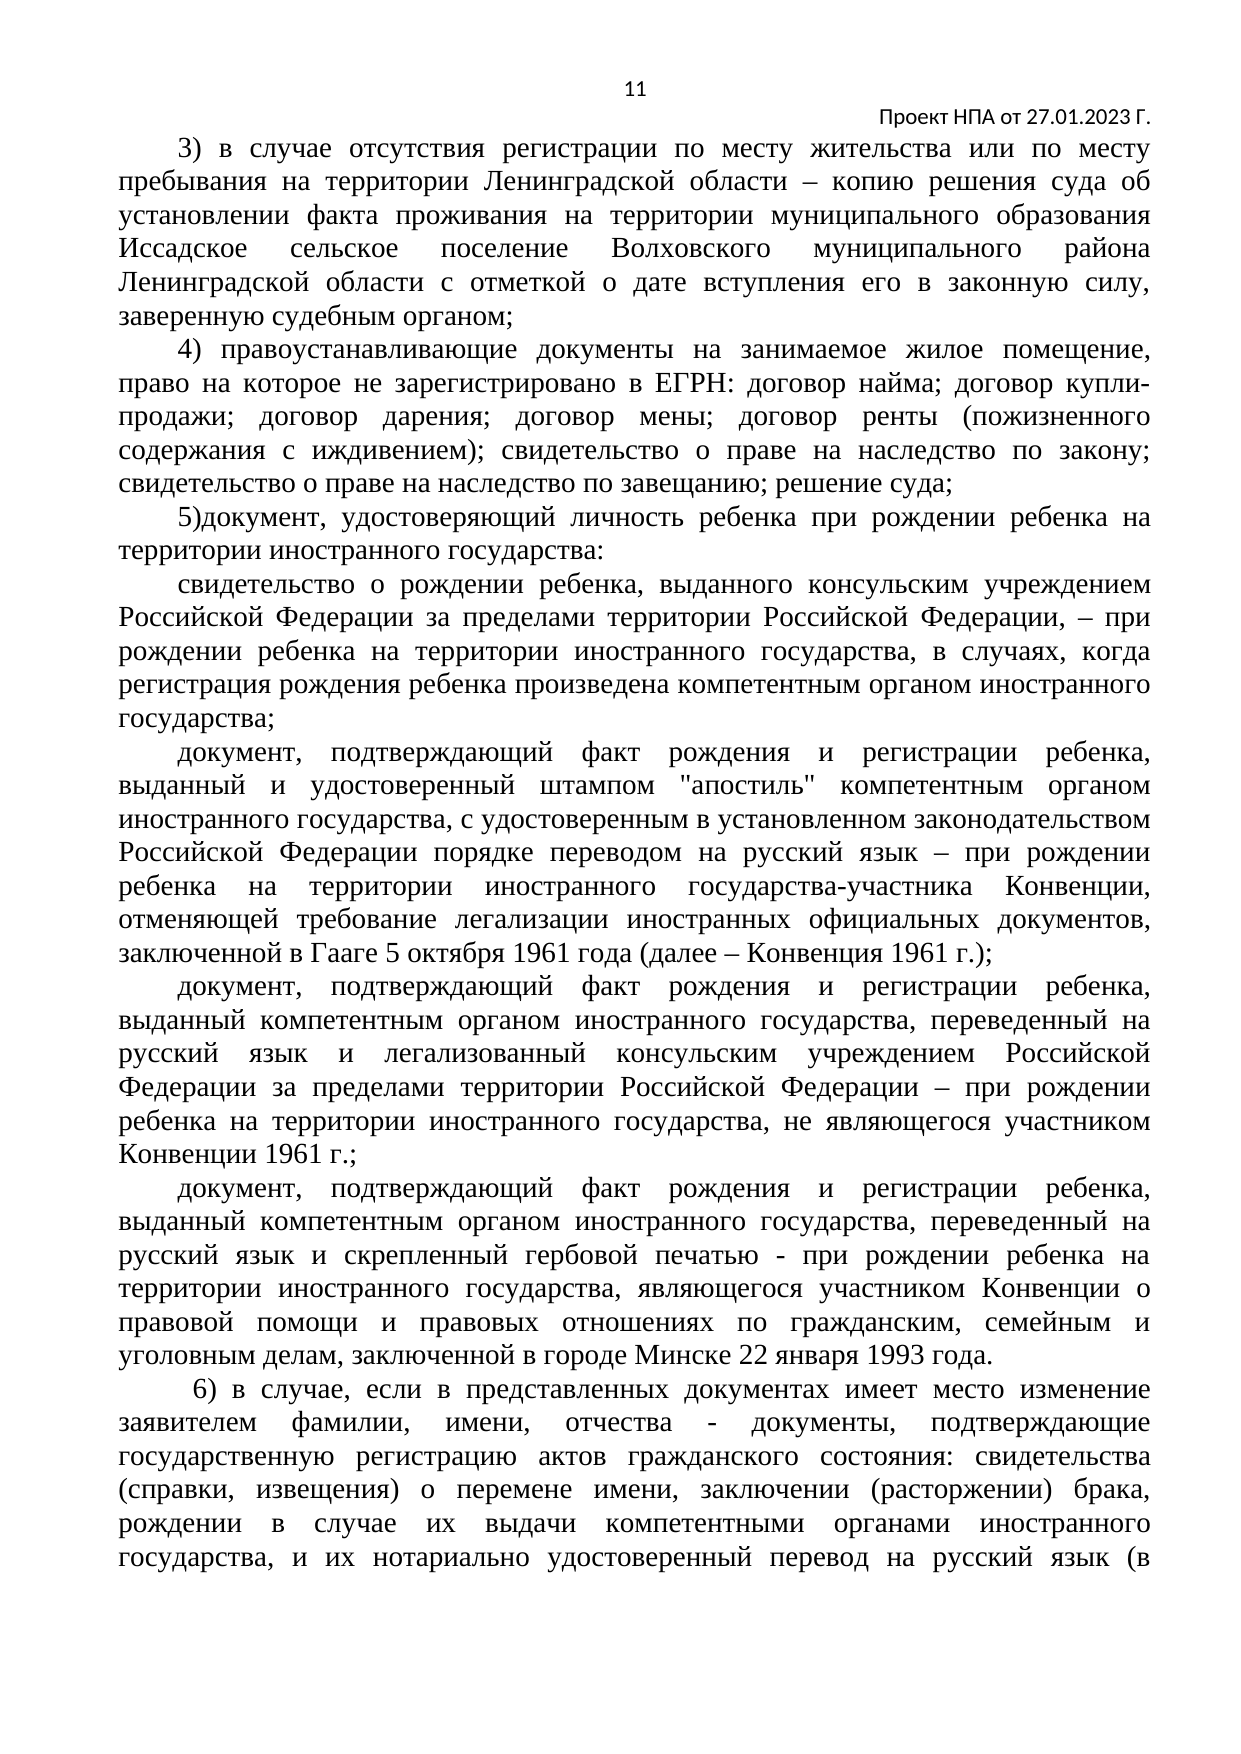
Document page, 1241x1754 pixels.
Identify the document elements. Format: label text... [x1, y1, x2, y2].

text документ, подтверждающий факт рождения и регистрации ребенка, выданный компетентным органом иностранного государства, переведенный на русский язык и легализованный консульским учреждением Российской Федерации за пределами территории Российской Федерации – при рождении ребенка на территории иностранного государства, не являющегося участником Конвенции 1961 г.; [118, 968, 1152, 1170]
text 4) правоустанавливающие документы на занимаемое жилое помещение, право на которое не зарегистрировано в ЕГРН: договор найма; договор купли-продажи; договор дарения; договор мены; договор ренты (пожизненного содержания с иждивением); свидетельство о праве на наследство по закону; свидетельство о праве на наследство по завещанию; решение суда; [118, 331, 1152, 499]
text свидетельство о рождении ребенка, выданного консульским учреждением Российской Федерации за пределами территории Российской Федерации, – при рождении ребенка на территории иностранного государства, в случаях, когда регистрация рождения ребенка произведена компетентным органом иностранного государства; [118, 566, 1152, 734]
text документ, подтверждающий факт рождения и регистрации ребенка, выданный и удостоверенный штампом "апостиль" компетентным органом иностранного государства, с удостоверенным в установленном законодательством Российской Федерации порядке переводом на русский язык – при рождении ребенка на территории иностранного государства-участника Конвенции, отменяющей требование легализации иностранных официальных документов, заключенной в Гааге 5 октября 1961 года (далее – Конвенция 1961 г.); [118, 734, 1152, 968]
text 5)документ, удостоверяющий личность ребенка при рождении ребенка на территории иностранного государства: [118, 499, 1152, 566]
text 3) в случае отсутствия регистрации по месту жительства или по месту пребывания на территории Ленинградской области – копию решения суда об установлении факта проживания на территории муниципального образования Иссадское сельское поселение Волховского муниципального района Ленинградской области с отметкой о дате вступления его в законную силу, заверенную судебным органом; [118, 130, 1152, 331]
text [118, 1371, 1152, 1572]
text документ, подтверждающий факт рождения и регистрации ребенка, выданный компетентным органом иностранного государства, переведенный на русский язык и скрепленный гербовой печатью - при рождении ребенка на территории иностранного государства, являющегося участником Конвенции о правовой помощи и правовых отношениях по гражданским, семейным и уголовным делам, заключенной в городе Минске 22 января 1993 года. [118, 1170, 1152, 1371]
